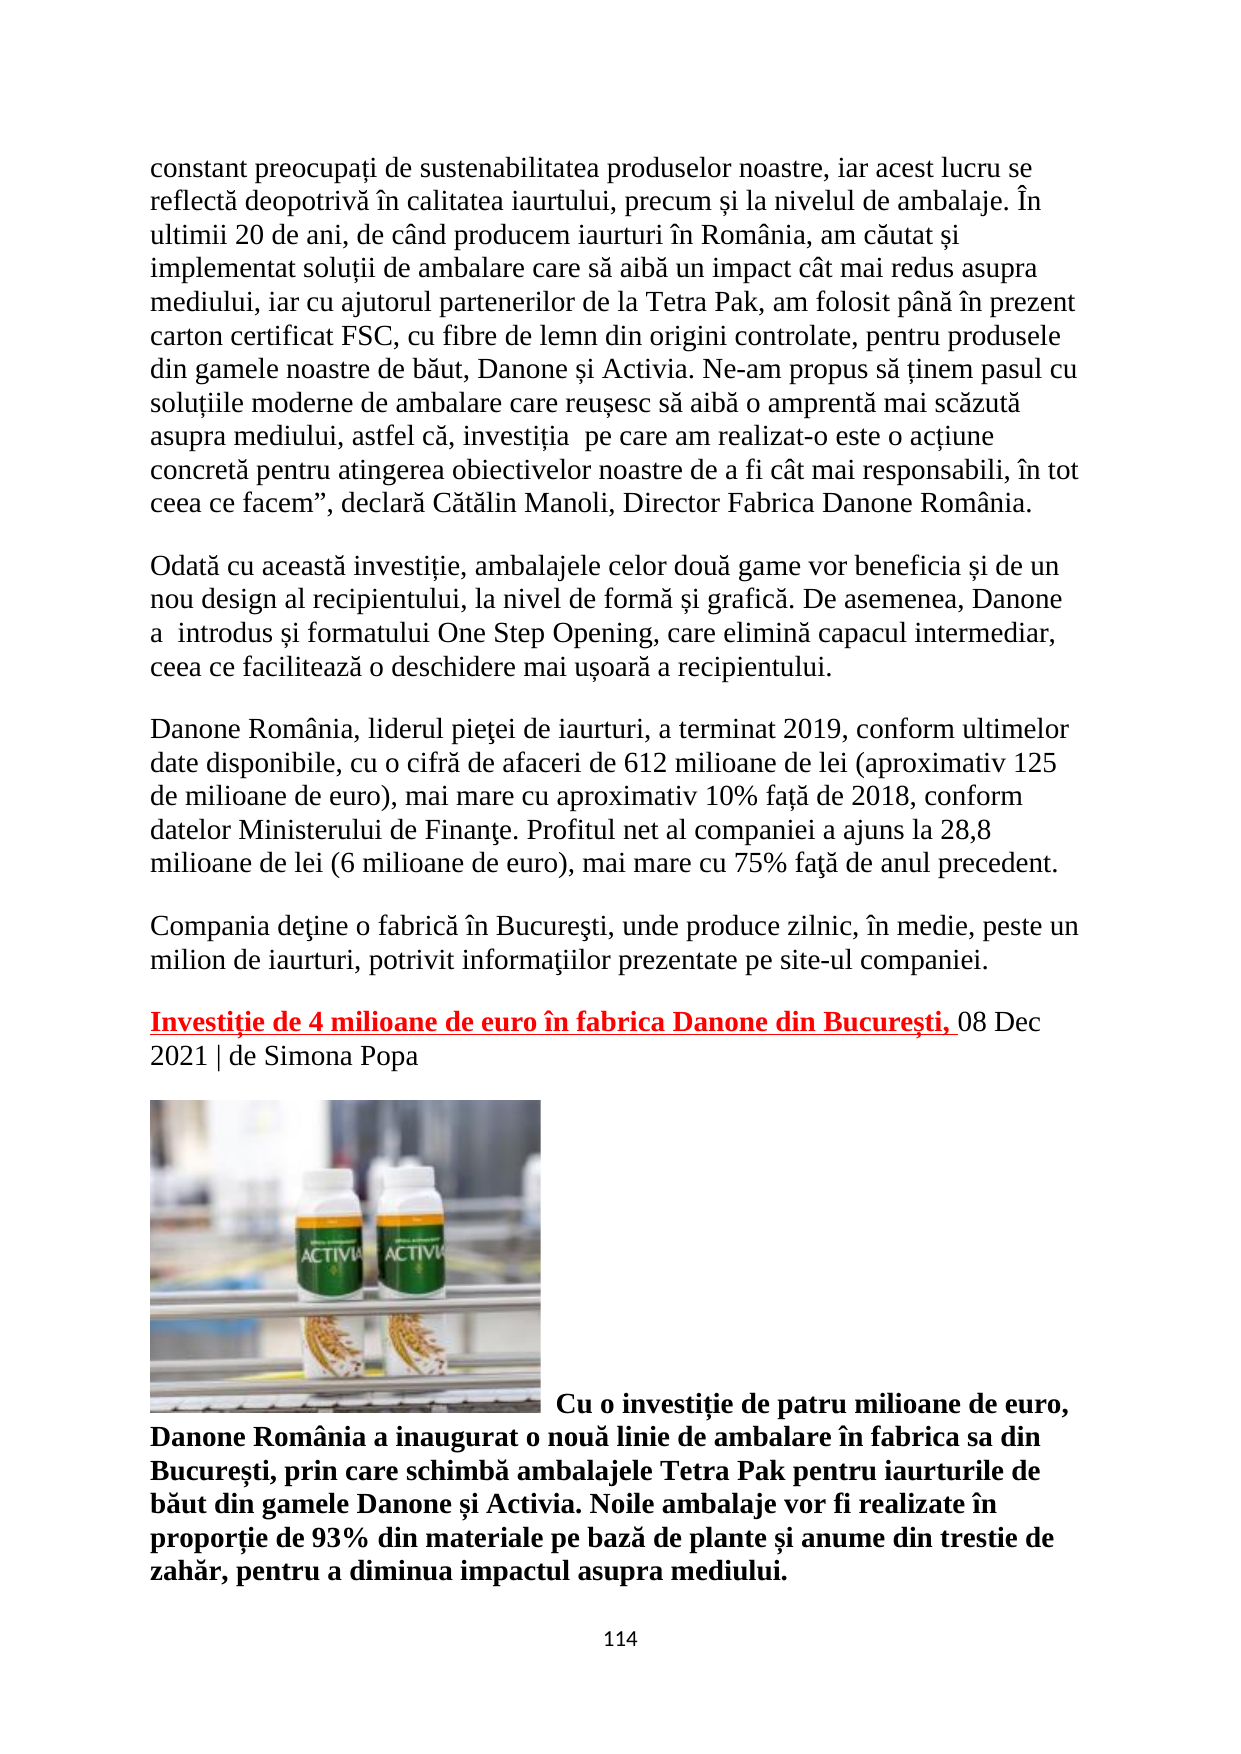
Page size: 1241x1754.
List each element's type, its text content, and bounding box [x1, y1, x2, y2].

picture [150, 1100, 541, 1413]
text Compania deţine o fabrică în Bucureşti, unde produce zilnic, în medie, peste un milion de iaurturi, potrivit informaţiilor prezentate pe site-ul companiei. [150, 908, 1090, 975]
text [150, 150, 1090, 519]
text Danone România, liderul pieţei de iaurturi, a terminat 2019, conform ultimelor date disponibile, cu o cifră de afaceri de 612 milioane de lei (aproximativ 125 de milioane de euro), mai mare cu aproximativ 10% față de 2018, conform datelor Ministerului de Finanţe. Profitul net al companiei a ajuns la 28,8 milioane de lei (6 milioane de euro), mai mare cu 75% faţă de anul precedent. [150, 711, 1090, 879]
text Odată cu această investiție, ambalajele celor două game vor beneficia și de un nou design al recipientului, la nivel de formă și grafică. De asemenea, Danone a introdus și formatului One Step Opening, care elimină capacul intermediar, ceea ce facilitează o deschidere mai ușoară a recipientului. [150, 548, 1090, 682]
text Investiție de 4 milioane de euro în fabrica Danone din București, 08 Dec 2021 | de Simona Popa [150, 1004, 1090, 1072]
